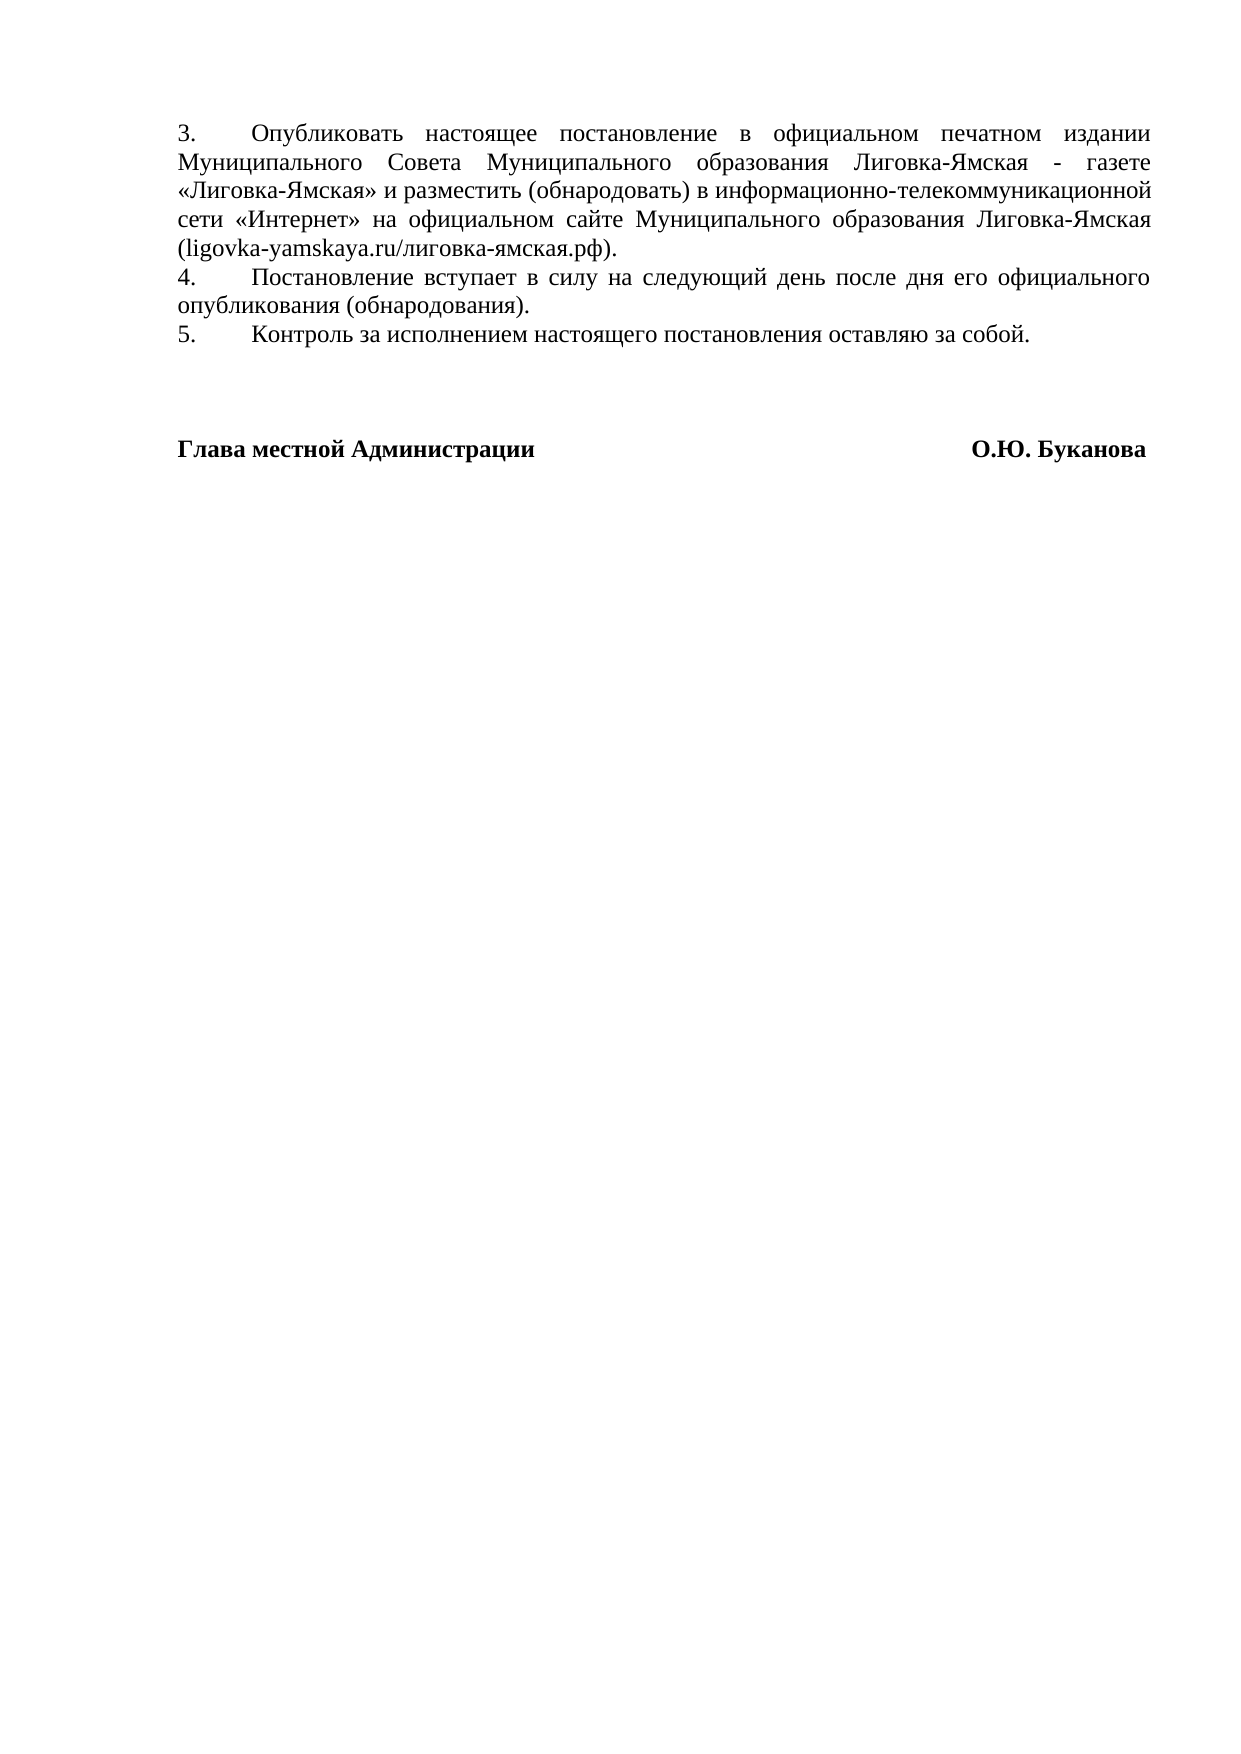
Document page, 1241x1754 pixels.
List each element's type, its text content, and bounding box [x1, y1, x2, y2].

text Глава местной Администрации О.Ю. Буканова [177, 434, 1152, 463]
text 3. Опубликовать настоящее постановление в официальном печатном издании Муниципального Совета Муниципального образования Лиговка-Ямская - газете «Лиговка-Ямская» и разместить (обнародовать) в информационно-телекоммуникационной сети «Интернет» на официальном сайте Муниципального образования Лиговка-Ямская (ligovka-yamskaya.ru/лиговка-ямская.рф). [177, 118, 1152, 262]
text 4. Постановление вступает в силу на следующий день после дня его официального опубликования (обнародования). [177, 262, 1152, 319]
text 5. Контроль за исполнением настоящего постановления оставляю за собой. [177, 319, 1152, 348]
